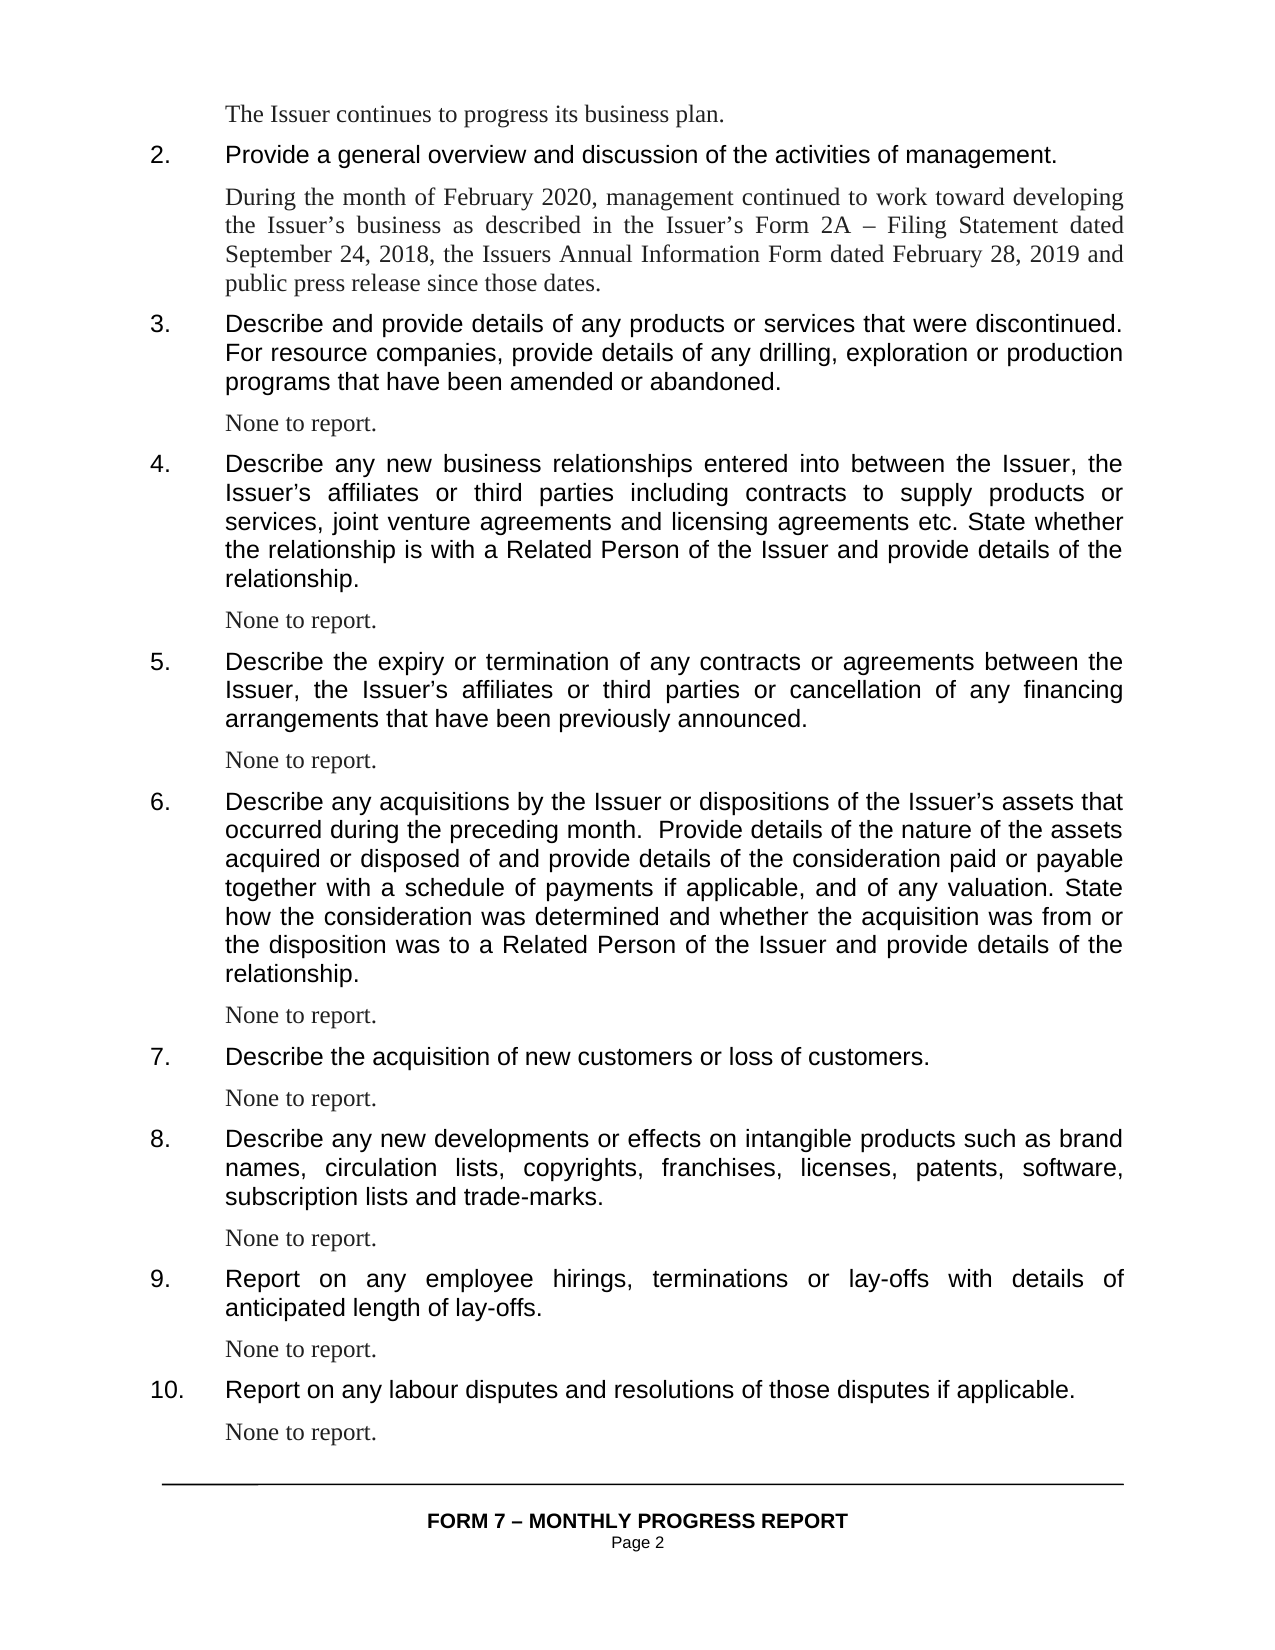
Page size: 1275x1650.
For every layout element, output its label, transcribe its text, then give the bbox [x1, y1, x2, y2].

list Describe any acquisitions by the Issuer or dispositions of the Issuer’s assets that occurred during the preceding month. Provide details of the nature of the assets acquired or disposed of and provide details of the consideration paid or payable together with a schedule of payments if applicable, and of any valuation. State how the consideration was determined and whether the acquisition was from or the disposition was to a Related Person of the Issuer and provide details of the relationship. [150, 787, 1125, 988]
list Describe the acquisition of new customers or loss of customers. [150, 1042, 1125, 1070]
list Report on any employee hirings, terminations or lay-offs with details of anticipated length of lay-offs. [150, 1264, 1125, 1322]
list Report on any labour disputes and resolutions of those disputes if applicable. [150, 1375, 1125, 1404]
list None to report. [225, 605, 1125, 634]
list Describe the expiry or termination of any contracts or agreements between the Issuer, the Issuer’s affiliates or third parties or cancellation of any financing arrangements that have been previously announced. [150, 647, 1125, 733]
list The Issuer continues to progress its business plan. [225, 99, 1125, 128]
list None to report. [225, 1334, 1125, 1363]
list None to report. [225, 1000, 1125, 1029]
list None to report. [225, 1417, 1125, 1445]
list None to report. [225, 408, 1125, 437]
list None to report. [225, 1083, 1125, 1112]
list None to report. [225, 745, 1125, 774]
list Describe any new developments or effects on intangible products such as brand names, circulation lists, copyrights, franchises, licenses, patents, software, subscription lists and trade-marks. [150, 1124, 1125, 1210]
list Describe and provide details of any products or services that were discontinued. For resource companies, provide details of any drilling, exploration or production programs that have been amended or abandoned. [150, 309, 1125, 395]
list Provide a general overview and discussion of the activities of management. [150, 140, 1125, 169]
list Describe any new business relationships entered into between the Issuer, the Issuer’s affiliates or third parties including contracts to supply products or services, joint venture agreements and licensing agreements etc. State whether the relationship is with a Related Person of the Issuer and provide details of the relationship. [150, 449, 1125, 593]
list None to report. [225, 1223, 1125, 1252]
list During the month of February 2020, management continued to work toward developing the Issuer’s business as described in the Issuer’s Form 2A – Filing Statement dated September 24, 2018, the Issuers Annual Information Form dated February 28, 2019 and public press release since those dates. [225, 182, 1125, 297]
